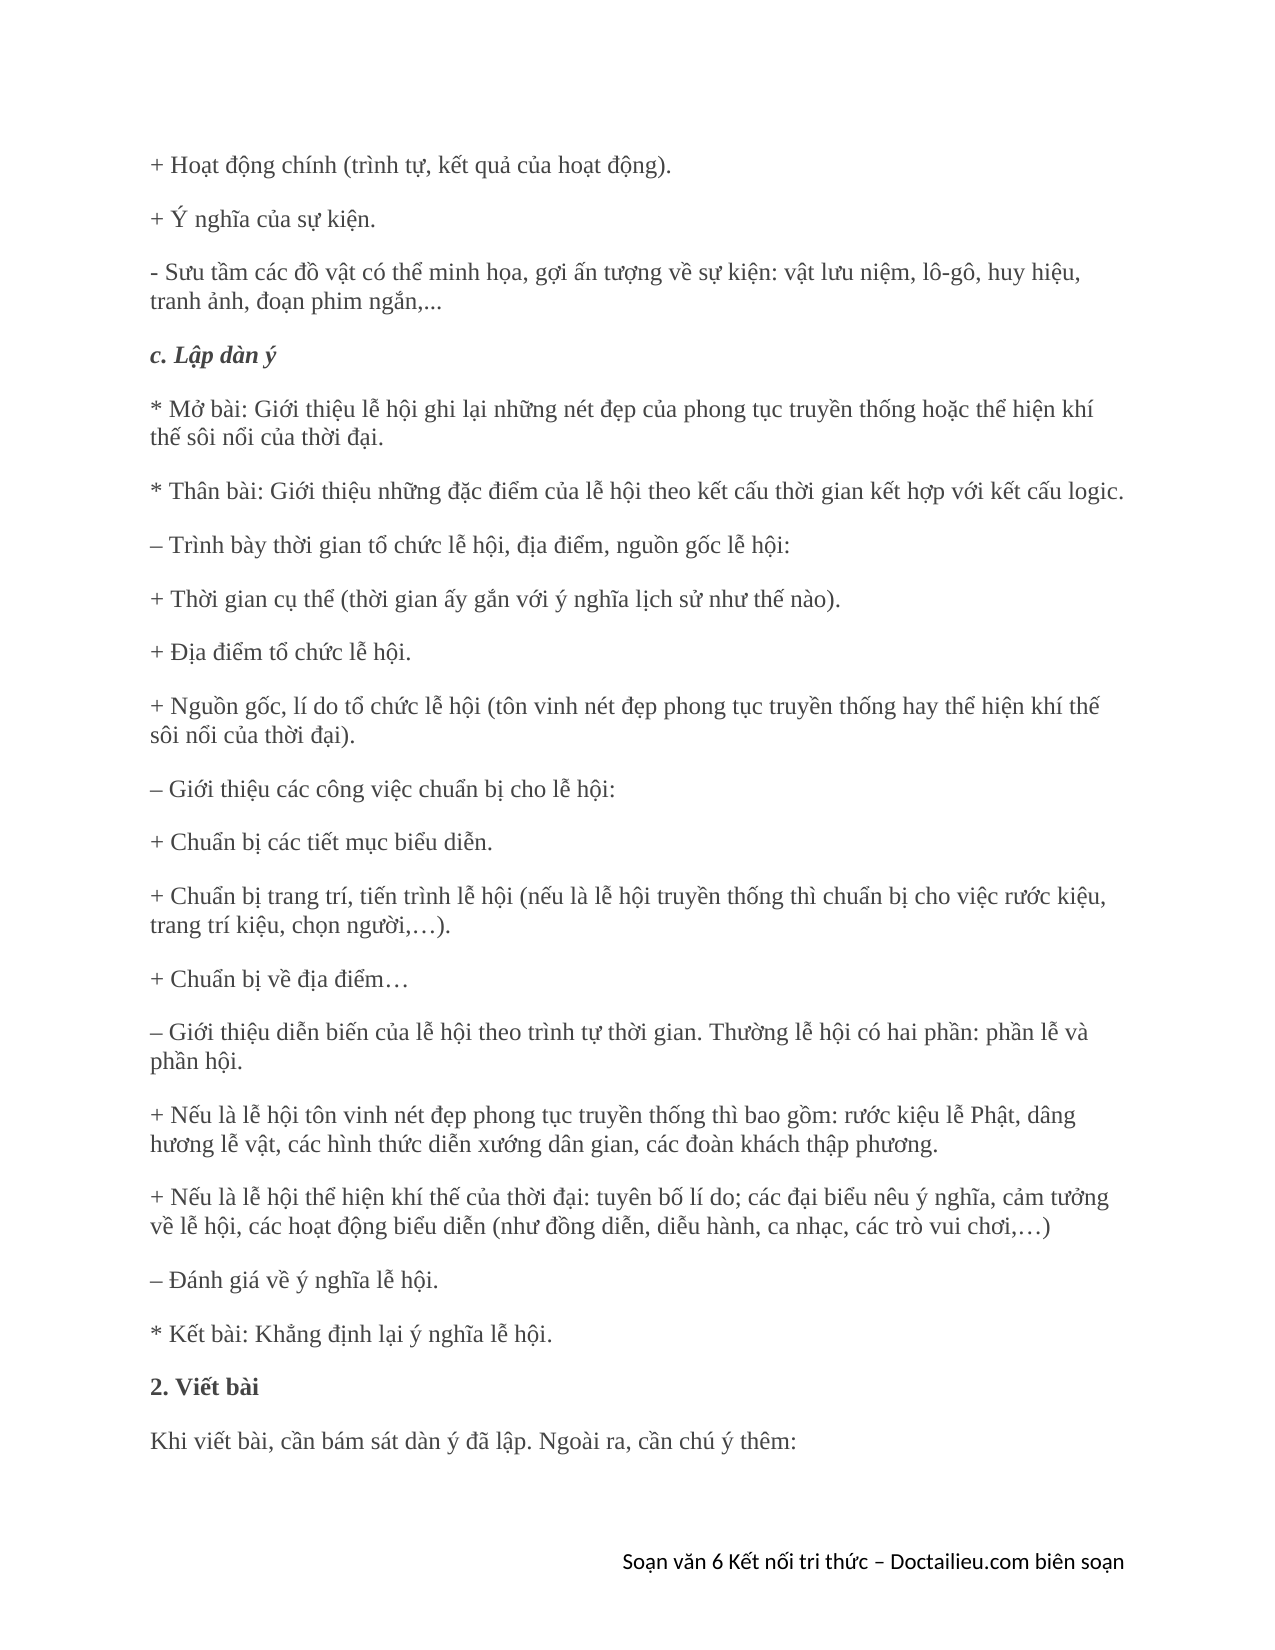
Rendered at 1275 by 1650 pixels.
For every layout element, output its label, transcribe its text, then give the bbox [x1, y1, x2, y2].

text + Địa điểm tổ chức lễ hội. [150, 637, 1125, 666]
text – Giới thiệu các công việc chuẩn bị cho lễ hội: [150, 774, 1125, 802]
text + Chuẩn bị các tiết mục biểu diễn. [150, 827, 1125, 856]
text – Trình bày thời gian tổ chức lễ hội, địa điểm, nguồn gốc lễ hội: [150, 530, 1125, 559]
text - Sưu tầm các đồ vật có thể minh họa, gợi ấn tượng về sự kiện: vật lưu niệm, lô-gô, huy hiệu, tranh ảnh, đoạn phim ngắn,... [150, 257, 1125, 315]
text c. Lập dàn ý [150, 340, 1125, 369]
text + Ý nghĩa của sự kiện. [150, 204, 1125, 232]
text * Kết bài: Khẳng định lại ý nghĩa lễ hội. [150, 1319, 1125, 1347]
text 2. Viết bài [150, 1372, 1125, 1401]
text + Nguồn gốc, lí do tổ chức lễ hội (tôn vinh nét đẹp phong tục truyền thống hay thể hiện khí thế sôi nổi của thời đại). [150, 691, 1125, 749]
text + Hoạt động chính (trình tự, kết quả của hoạt động). [150, 150, 1125, 179]
text – Giới thiệu diễn biến của lễ hội theo trình tự thời gian. Thường lễ hội có hai phần: phần lễ và phần hội. [150, 1017, 1125, 1075]
text + Chuẩn bị về địa điểm… [150, 964, 1125, 992]
text – Đánh giá về ý nghĩa lễ hội. [150, 1265, 1125, 1294]
text Khi viết bài, cần bám sát dàn ý đã lập. Ngoài ra, cần chú ý thêm: [150, 1426, 1125, 1455]
text + Nếu là lễ hội thể hiện khí thế của thời đại: tuyên bố lí do; các đại biểu nêu ý nghĩa, cảm tưởng về lễ hội, các hoạt động biểu diễn (như đồng diễn, diễu hành, ca nhạc, các trò vui chơi,…) [150, 1182, 1125, 1240]
text + Nếu là lễ hội tôn vinh nét đẹp phong tục truyền thống thì bao gồm: rước kiệu lễ Phật, dâng hương lễ vật, các hình thức diễn xướng dân gian, các đoàn khách thập phương. [150, 1100, 1125, 1157]
text + Thời gian cụ thể (thời gian ấy gắn với ý nghĩa lịch sử như thế nào). [150, 584, 1125, 612]
text * Thân bài: Giới thiệu những đặc điểm của lễ hội theo kết cấu thời gian kết hợp với kết cấu logic. [150, 476, 1125, 505]
text + Chuẩn bị trang trí, tiến trình lễ hội (nếu là lễ hội truyền thống thì chuẩn bị cho việc rước kiệu, trang trí kiệu, chọn người,…). [150, 881, 1125, 939]
text * Mở bài: Giới thiệu lễ hội ghi lại những nét đẹp của phong tục truyền thống hoặc thể hiện khí thế sôi nổi của thời đại. [150, 394, 1125, 451]
